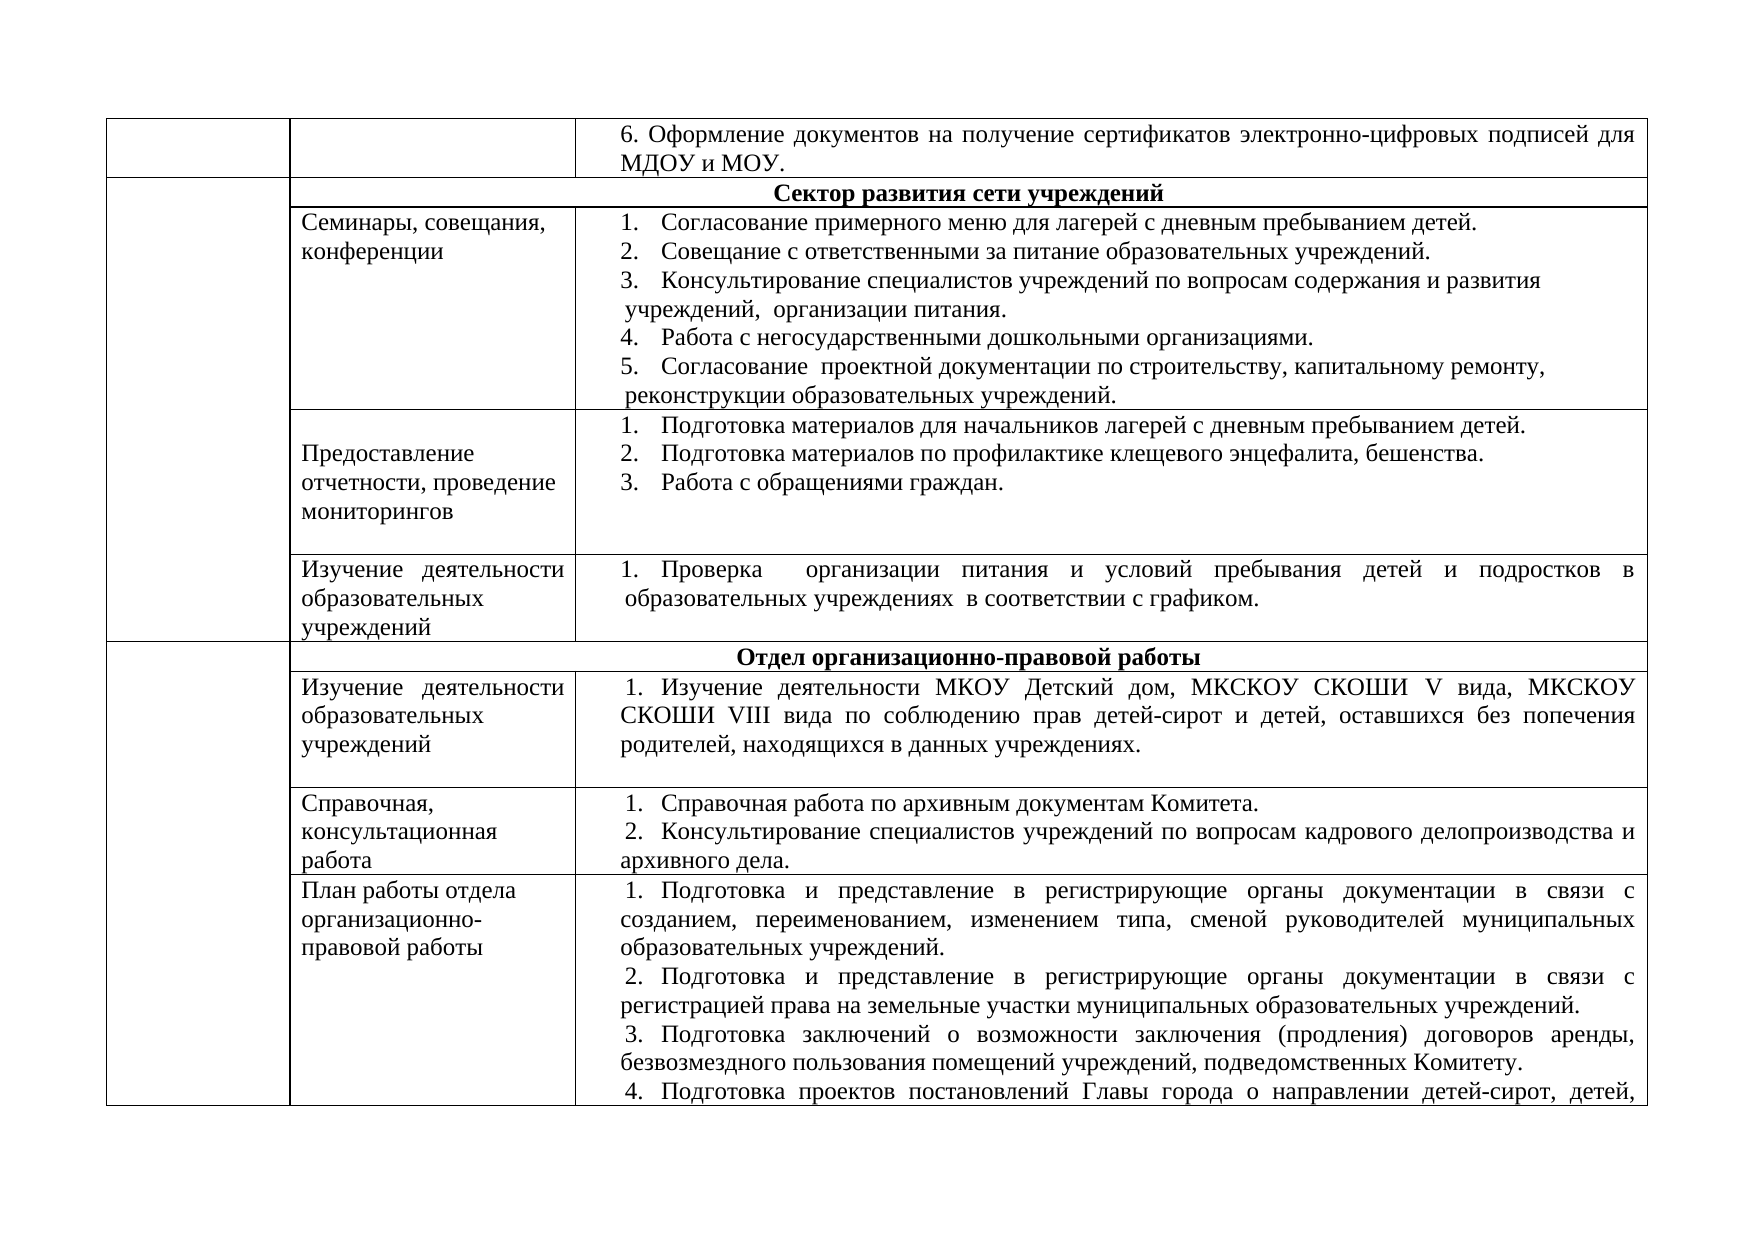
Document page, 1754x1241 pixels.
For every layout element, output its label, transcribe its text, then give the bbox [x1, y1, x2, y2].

table_cell Предоставление отчетности, проведение мониторингов [291, 410, 575, 553]
table_cell Справочная, консультационная работа [291, 788, 575, 874]
table_cell Изучение деятельности образовательных учреждений [291, 555, 575, 641]
table_cell Семинары, совещания, конференции [291, 208, 575, 409]
table_cell Изучение деятельности образовательных учреждений [291, 672, 575, 787]
table_cell Отдел организационно-правовой работы [291, 642, 1647, 671]
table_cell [576, 875, 1647, 1105]
table_cell Проверка организации питания и условий пребывания детей и подростков в образовательных учреждениях в соответствии с графиком. [576, 555, 1647, 641]
table_cell Изучение деятельности МКОУ Детский дом, МКСКОУ СКОШИ V вида, МКСКОУ СКОШИ VIII вида по соблюдению прав детей-сирот и детей, оставшихся без попечения родителей, находящихся в данных учреждениях. [576, 672, 1647, 787]
table_cell Согласование примерного меню для лагерей с дневным пребыванием детей. Совещание с ответственными за питание образовательных учреждений. Консультирование специалистов учреждений по вопросам содержания и развития учреждений, организации питания. Работа с негосударственными дошкольными организациями. Согласование проектной документации по строительству, капитальному ремонту, реконструкции образовательных учреждений. [576, 208, 1647, 409]
table_cell Справочная работа по архивным документам Комитета. Консультирование специалистов учреждений по вопросам кадрового делопроизводства и архивного дела. [576, 788, 1647, 874]
table_cell [107, 119, 289, 177]
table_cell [576, 119, 1647, 177]
table_cell Сектор развития сети учреждений [291, 178, 1647, 206]
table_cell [291, 119, 575, 177]
table_cell [107, 642, 289, 1105]
table_cell Подготовка материалов для начальников лагерей с дневным пребыванием детей. Подготовка материалов по профилактике клещевого энцефалита, бешенства. Работа с обращениями граждан. [576, 410, 1647, 553]
table_cell [107, 178, 289, 641]
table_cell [291, 875, 575, 1105]
